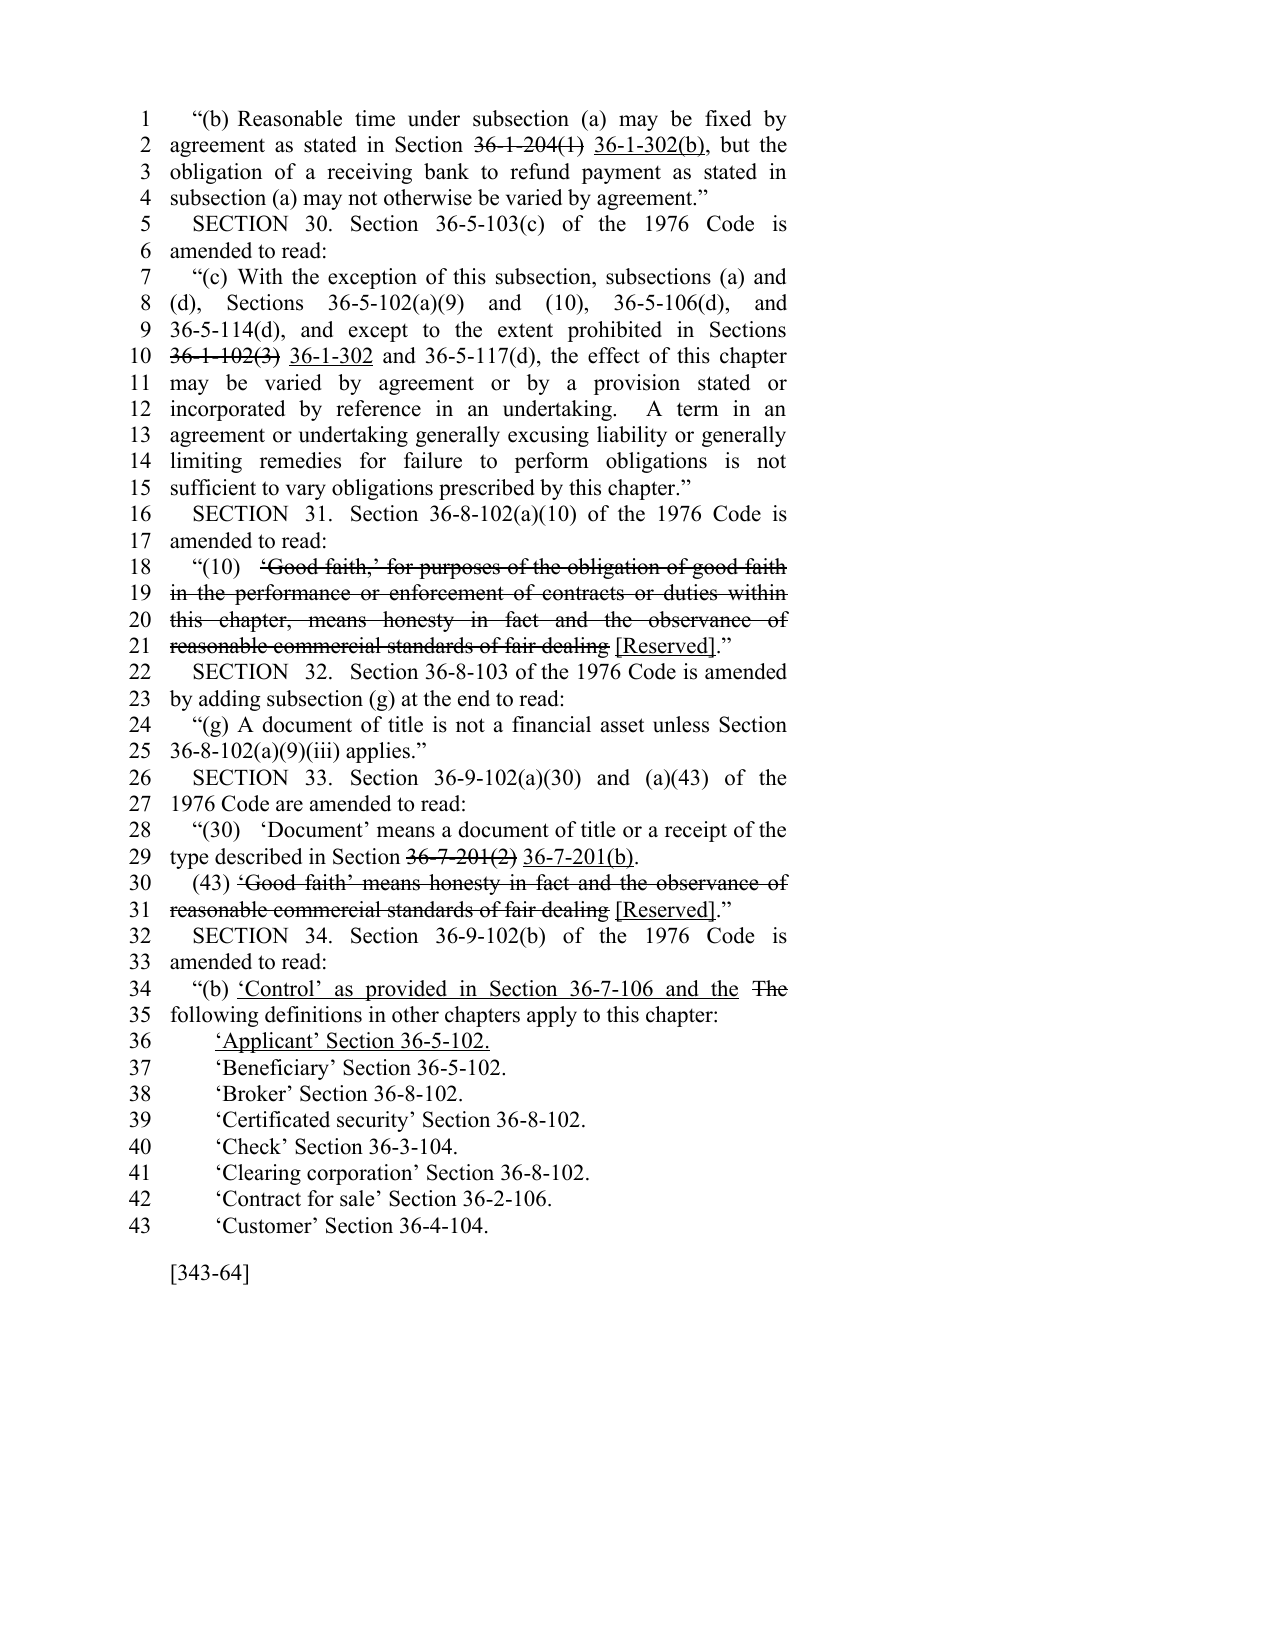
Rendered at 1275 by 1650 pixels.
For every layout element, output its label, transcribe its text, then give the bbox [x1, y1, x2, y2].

text ‘Customer’ Section 36-4-104. [169, 1212, 787, 1238]
text ‘Applicant’ Section 36-5-102. [169, 1027, 787, 1054]
text ‘Broker’ Section 36-8-102. [169, 1080, 787, 1106]
text ‘Contract for sale’ Section 36-2-106. [169, 1186, 787, 1212]
text “(b) ‘Control’ as provided in Section 36-7-106 and the The following definitions in other chapters apply to this chapter: [169, 975, 787, 1027]
text ‘Check’ Section 36-3-104. [169, 1133, 787, 1159]
text “(10) ‘Good faith,’ for purposes of the obligation of good faith in the performance or enforcement of contracts or duties within this chapter, means honesty in fact and the observance of reasonable commercial standards of fair dealing [Reserved].” [169, 553, 787, 594]
text ‘Certificated security’ Section 36-8-102. [169, 1106, 787, 1133]
text SECTION 31. Section 36-8-102(a)(10) of the 1976 Code is amended to read: [169, 500, 787, 553]
text “(10) ‘Good faith,’ for purposes of the obligation of good faith in the performance or enforcement of contracts or duties within this chapter, means honesty in fact and the observance of reasonable commercial standards of fair dealing [Reserved].” [169, 595, 787, 620]
text “(10) ‘Good faith,’ for purposes of the obligation of good faith in the performance or enforcement of contracts or duties within this chapter, means honesty in fact and the observance of reasonable commercial standards of fair dealing [Reserved].” [169, 621, 787, 658]
text “(c) With the exception of this subsection, subsections (a) and (d), Sections 36-5-102(a)(9) and (10), 36-5-106(d), and 36-5-114(d), and except to the extent prohibited in Sections 36-1-102(3) 36-1-302 and 36-5-117(d), the effect of this chapter may be varied by agreement or by a provision stated or incorporated by reference in an undertaking. A term in an agreement or undertaking generally excusing liability or generally limiting remedies for failure to perform obligations is not sufficient to vary obligations prescribed by this chapter.” [169, 263, 787, 500]
text SECTION 32. Section 36-8-103 of the 1976 Code is amended by adding subsection (g) at the end to read: [169, 658, 787, 711]
text ‘Beneficiary’ Section 36-5-102. [169, 1054, 787, 1080]
text SECTION 30. Section 36-5-103(c) of the 1976 Code is amended to read: [169, 210, 787, 263]
text “(30) ‘Document’ means a document of title or a receipt of the type described in Section 36-7-201(2) 36-7-201(b). [169, 817, 787, 869]
text “(g) A document of title is not a financial asset unless Section 36-8-102(a)(9)(iii) applies.” [169, 711, 787, 764]
text SECTION 34. Section 36-9-102(b) of the 1976 Code is amended to read: [169, 922, 787, 975]
text SECTION 33. Section 36-9-102(a)(30) and (a)(43) of the 1976 Code are amended to read: [169, 764, 787, 817]
text “(b) Reasonable time under subsection (a) may be fixed by agreement as stated in Section 36-1-204(1) 36-1-302(b), but the obligation of a receiving bank to refund payment as stated in subsection (a) may not otherwise be varied by agreement.” [169, 105, 787, 210]
text ‘Clearing corporation’ Section 36-8-102. [169, 1159, 787, 1186]
text (43) ‘Good faith’ means honesty in fact and the observance of reasonable commercial standards of fair dealing [Reserved].” [169, 869, 787, 922]
